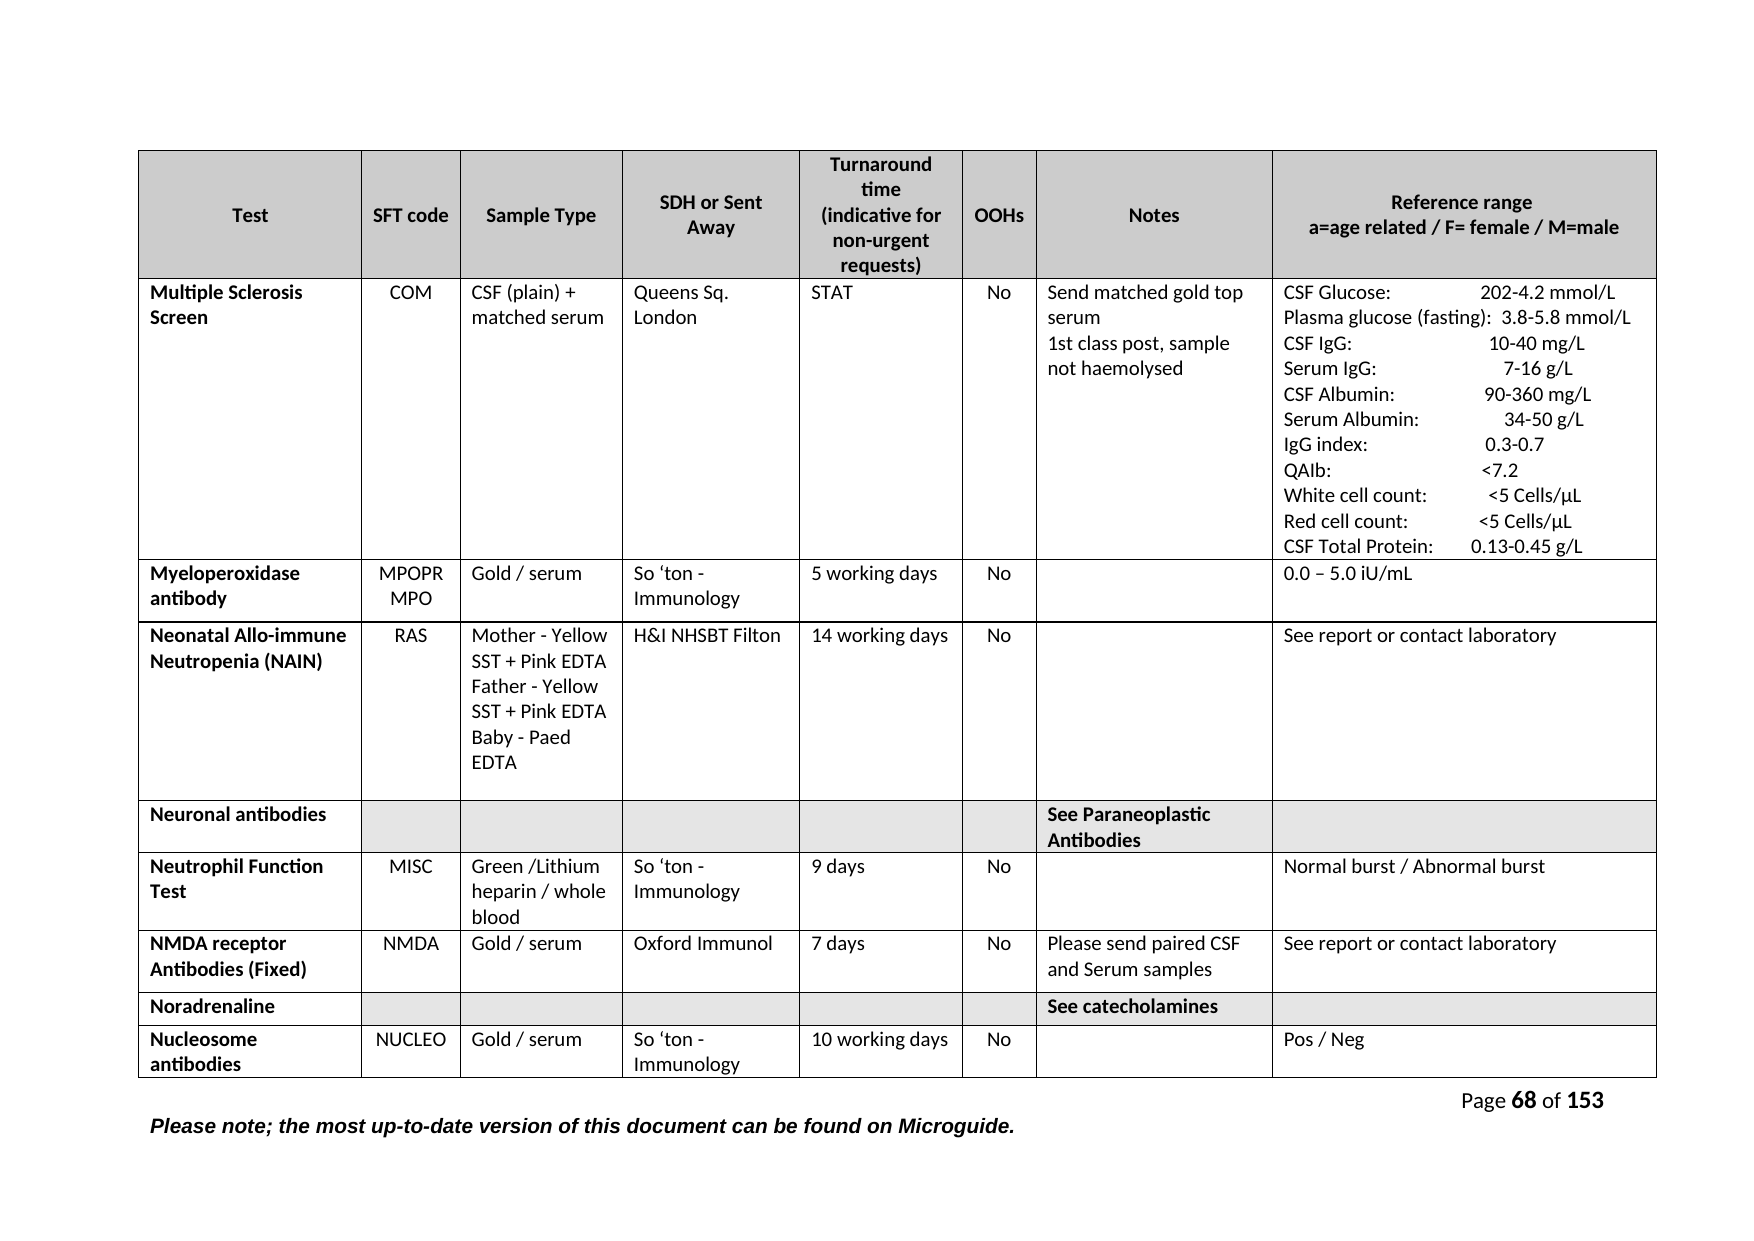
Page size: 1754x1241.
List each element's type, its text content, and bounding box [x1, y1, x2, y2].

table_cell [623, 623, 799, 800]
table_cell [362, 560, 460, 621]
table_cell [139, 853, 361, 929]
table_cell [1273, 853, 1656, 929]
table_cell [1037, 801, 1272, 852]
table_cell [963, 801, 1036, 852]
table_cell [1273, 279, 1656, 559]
table_header Test [139, 151, 361, 278]
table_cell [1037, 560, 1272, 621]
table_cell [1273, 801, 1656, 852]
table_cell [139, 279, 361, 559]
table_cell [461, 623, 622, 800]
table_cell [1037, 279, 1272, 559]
table_header Reference range a=age related / F= female / M=male [1273, 151, 1656, 278]
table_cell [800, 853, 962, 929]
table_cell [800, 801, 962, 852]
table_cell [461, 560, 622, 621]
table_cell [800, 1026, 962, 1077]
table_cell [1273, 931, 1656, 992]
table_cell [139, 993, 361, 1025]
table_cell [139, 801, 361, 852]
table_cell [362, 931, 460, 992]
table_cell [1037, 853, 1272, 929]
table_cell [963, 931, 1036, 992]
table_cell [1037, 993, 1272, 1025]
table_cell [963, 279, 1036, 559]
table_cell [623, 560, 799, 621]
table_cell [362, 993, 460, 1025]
table_header Notes [1037, 151, 1272, 278]
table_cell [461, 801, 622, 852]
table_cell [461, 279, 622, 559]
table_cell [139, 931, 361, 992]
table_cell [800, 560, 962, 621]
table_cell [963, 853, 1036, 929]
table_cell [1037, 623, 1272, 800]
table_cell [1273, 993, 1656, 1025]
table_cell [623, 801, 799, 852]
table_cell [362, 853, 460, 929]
table_header Turnaround time (indicative for non-urgent requests) [800, 151, 962, 278]
table_header Sample Type [461, 151, 622, 278]
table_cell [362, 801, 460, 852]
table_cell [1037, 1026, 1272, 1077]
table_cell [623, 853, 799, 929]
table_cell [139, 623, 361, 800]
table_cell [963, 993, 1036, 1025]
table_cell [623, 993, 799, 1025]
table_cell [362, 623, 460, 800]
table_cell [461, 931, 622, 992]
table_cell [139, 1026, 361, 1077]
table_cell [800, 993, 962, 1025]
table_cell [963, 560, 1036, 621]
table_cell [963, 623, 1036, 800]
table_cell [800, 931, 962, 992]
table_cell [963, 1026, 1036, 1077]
table_header SFT code [362, 151, 460, 278]
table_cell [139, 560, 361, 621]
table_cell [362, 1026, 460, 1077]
table_header SDH or Sent Away [623, 151, 799, 278]
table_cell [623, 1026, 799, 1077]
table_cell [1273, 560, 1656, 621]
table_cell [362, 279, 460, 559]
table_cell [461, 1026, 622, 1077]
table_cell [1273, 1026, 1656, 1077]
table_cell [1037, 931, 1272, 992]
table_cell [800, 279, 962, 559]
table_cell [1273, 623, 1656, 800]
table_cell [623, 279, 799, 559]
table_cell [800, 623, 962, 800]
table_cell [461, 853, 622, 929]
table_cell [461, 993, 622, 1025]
table_header OOHs [963, 151, 1036, 278]
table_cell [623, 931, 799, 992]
